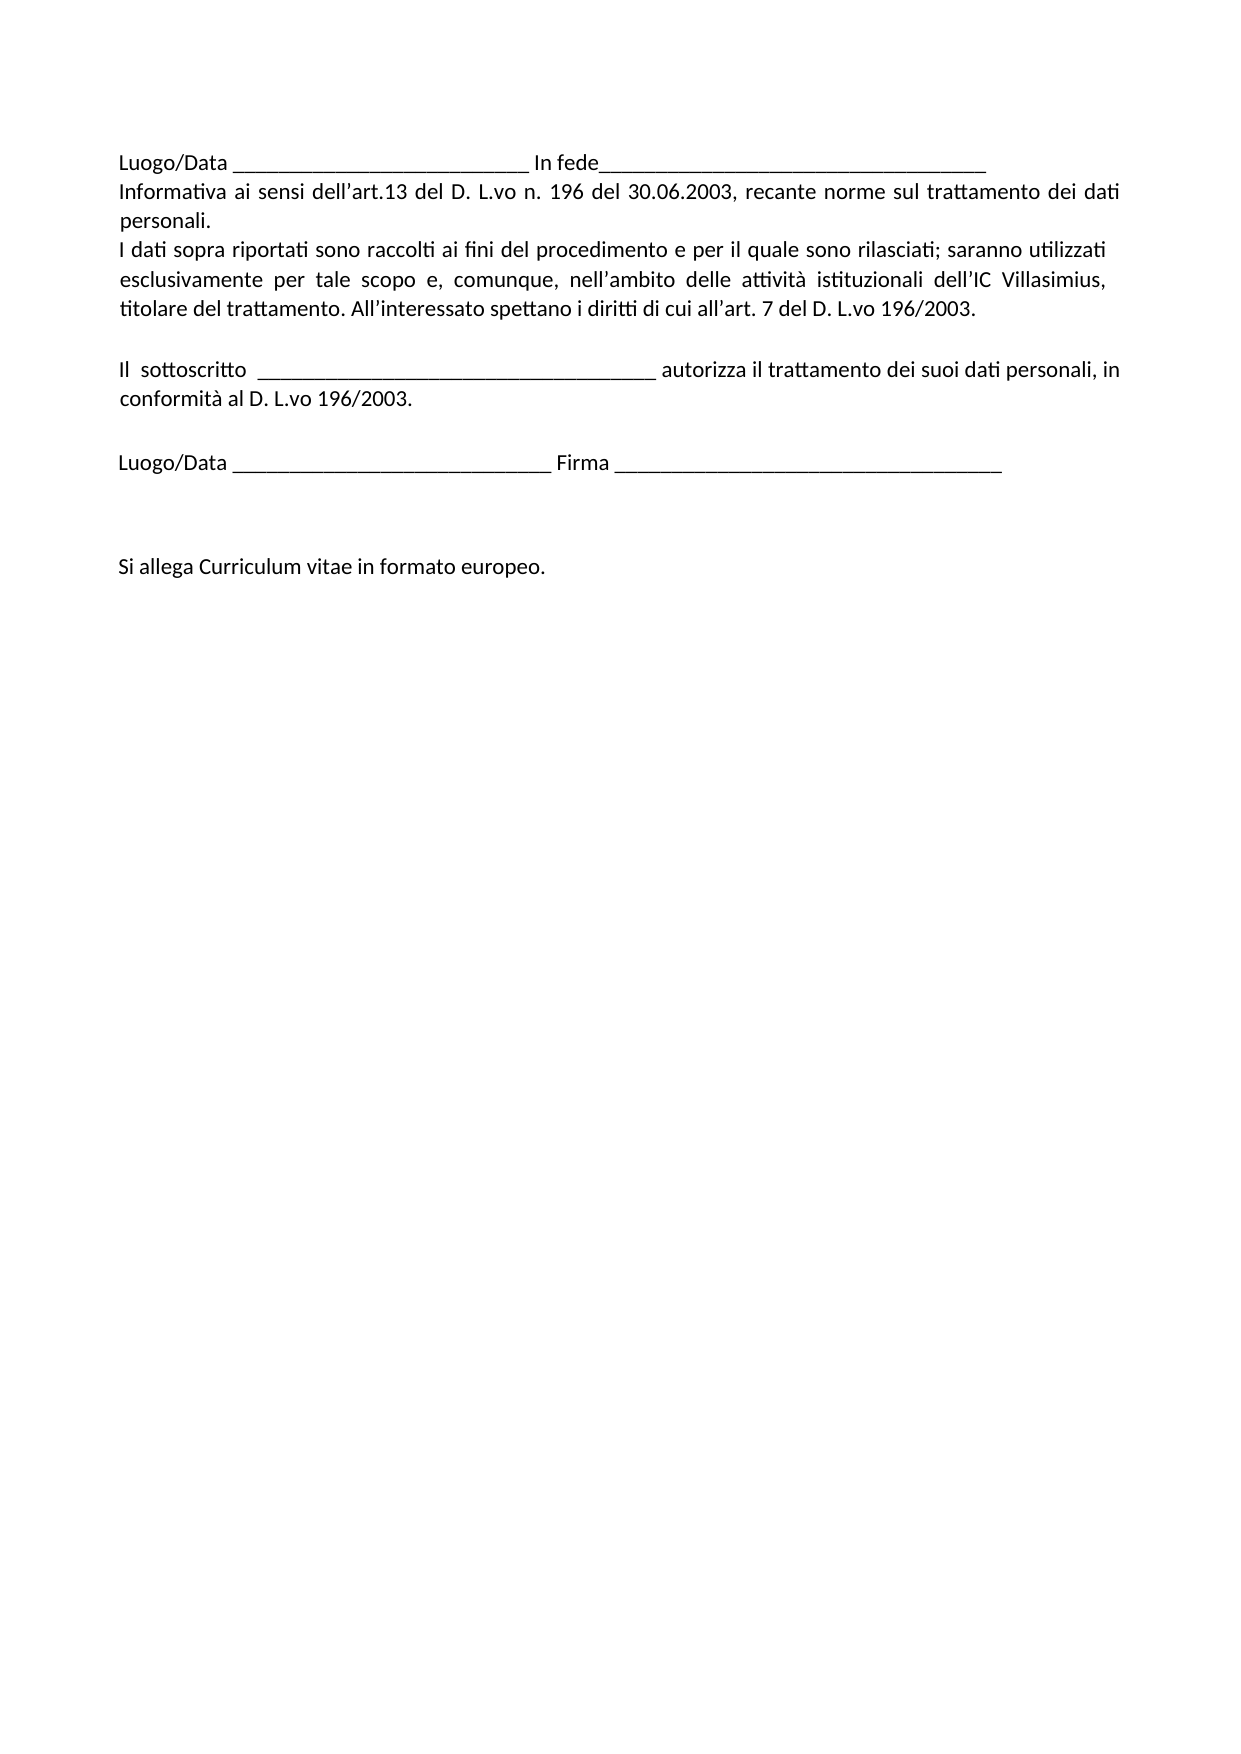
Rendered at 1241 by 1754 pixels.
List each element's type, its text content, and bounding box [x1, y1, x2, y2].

text Si allega Curriculum vitae in formato europeo. [118, 552, 1122, 581]
text I dati sopra riportati sono raccolti ai fini del procedimento e per il quale sono rilasciati; saranno utilizzati esclusivamente per tale scopo e, comunque, nell’ambito delle attività istituzionali dell’IC Villasimius, titolare del trattamento. All’interessato spettano i diritti di cui all’art. 7 del D. L.vo 196/2003. [118, 236, 1108, 322]
text Luogo/Data __________________________ In fede__________________________________ [118, 148, 1122, 176]
text Informativa ai sensi dell’art.13 del D. L.vo n. 196 del 30.06.2003, recante norme sul trattamento dei dati personali. [118, 177, 1122, 234]
text Luogo/Data ____________________________ Firma __________________________________ [118, 448, 1122, 476]
text Il sottoscritto ___________________________________ autorizza il trattamento dei suoi dati personali, in conformità al D. L.vo 196/2003. [118, 355, 1122, 412]
